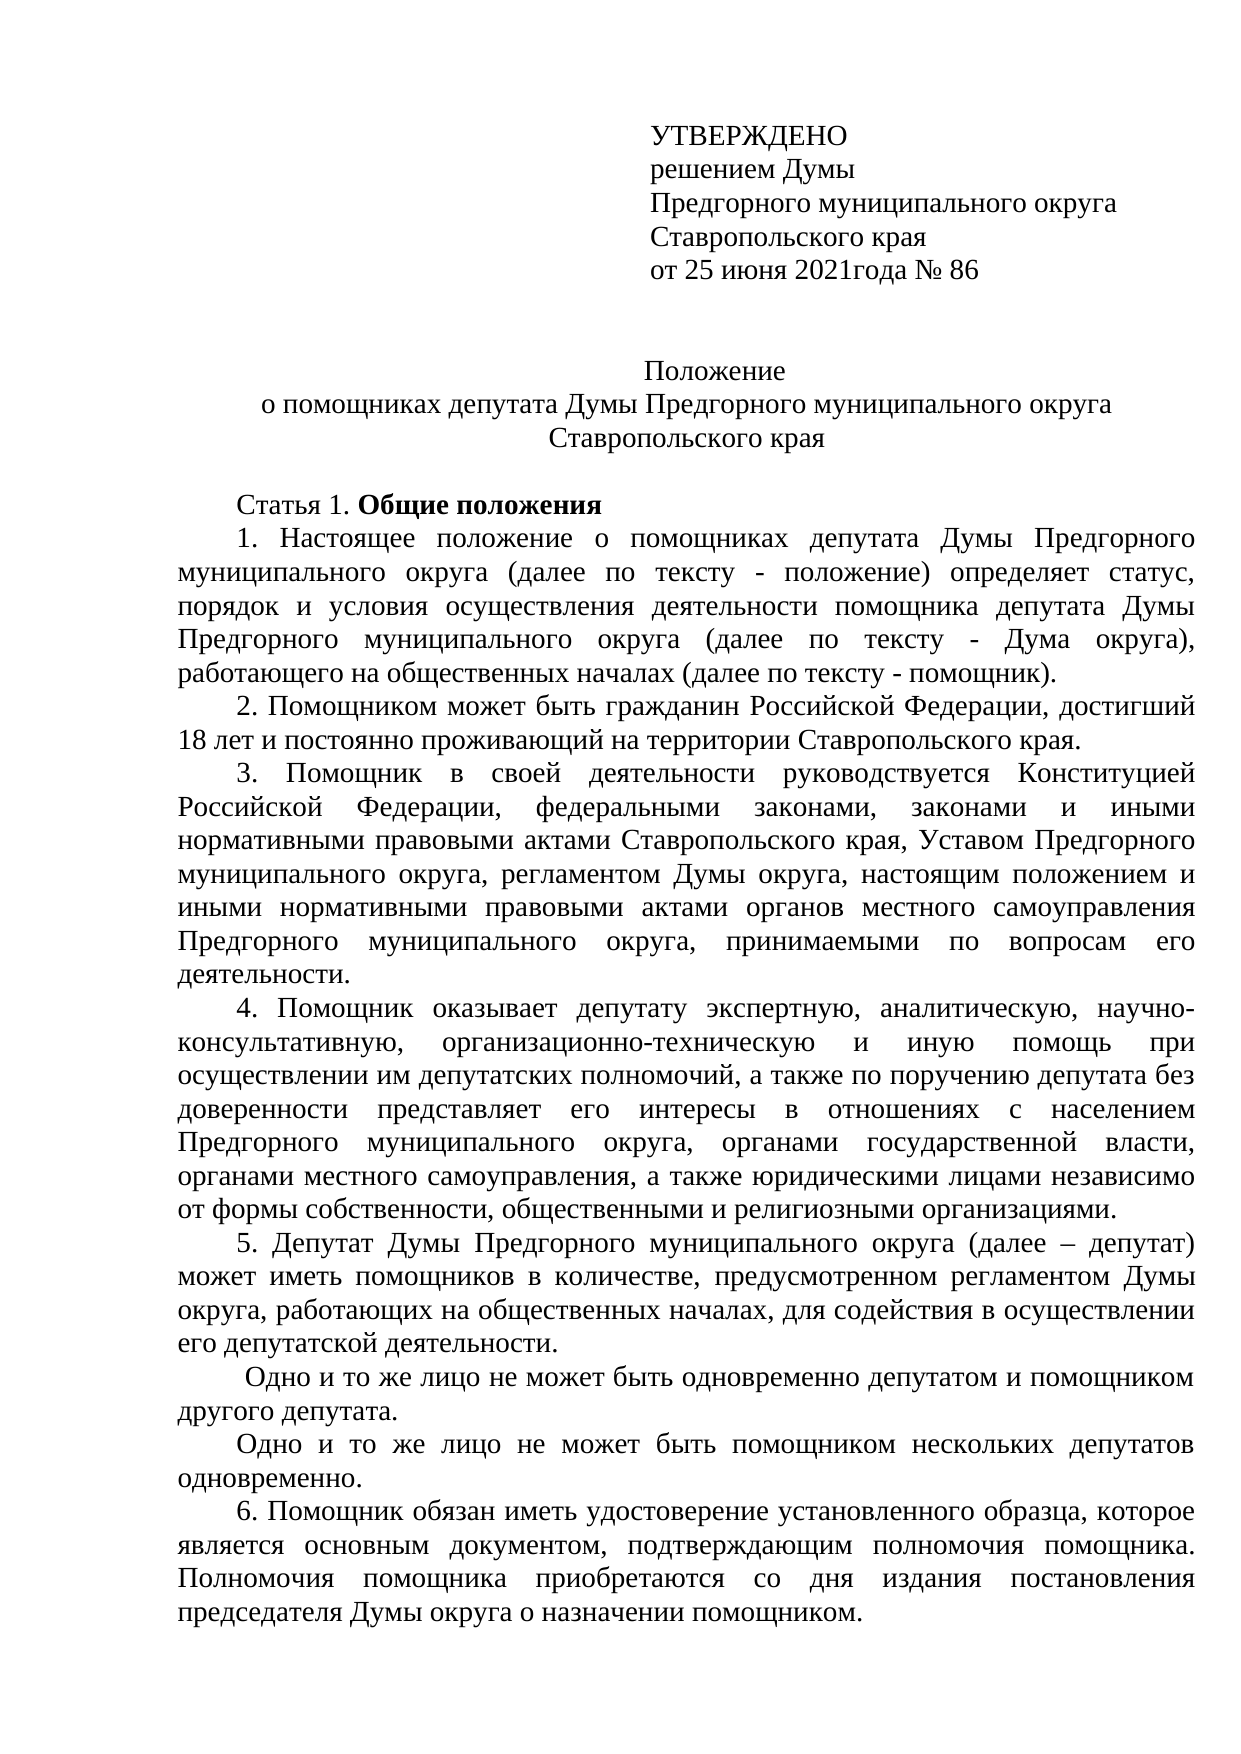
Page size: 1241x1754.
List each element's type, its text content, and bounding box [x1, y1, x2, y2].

text от 25 июня 2021года № 86 [177, 252, 1196, 286]
text 1. Настоящее положение о помощниках депутата Думы Предгорного муниципального округа (далее по тексту - положение) определяет статус, порядок и условия осуществления деятельности помощника депутата Думы Предгорного муниципального округа (далее по тексту - Дума округа), работающего на общественных началах (далее по тексту - помощник). [177, 521, 1196, 688]
text решением Думы [177, 152, 1196, 185]
text 6. Помощник обязан иметь удостоверение установленного образца, которое является основным документом, подтверждающим полномочия помощника. Полномочия помощника приобретаются со дня издания постановления председателя Думы округа о назначении помощником. [177, 1493, 1196, 1627]
text УТВЕРЖДЕНО [177, 118, 1196, 152]
text Ставропольского края [177, 219, 1196, 252]
text Предгорного муниципального округа [177, 185, 1196, 219]
text 3. Помощник в своей деятельности руководствуется Конституцией Российской Федерации, федеральными законами, законами и иными нормативными правовыми актами Ставропольского края, Уставом Предгорного муниципального округа, регламентом Думы округа, настоящим положением и иными нормативными правовыми актами органов местного самоуправления Предгорного муниципального округа, принимаемыми по вопросам его деятельности. [177, 755, 1196, 990]
text 2. Помощником может быть гражданин Российской Федерации, достигший 18 лет и постоянно проживающий на территории Ставропольского края. [177, 688, 1196, 755]
text о помощниках депутата Думы Предгорного муниципального округа Ставропольского края [177, 386, 1196, 453]
text Одно и то же лицо не может быть помощником нескольких депутатов одновременно. [177, 1426, 1196, 1493]
text 5. Депутат Думы Предгорного муниципального округа (далее – депутат) может иметь помощников в количестве, предусмотренном регламентом Думы округа, работающих на общественных началах, для содействия в осуществлении его депутатской деятельности. [177, 1225, 1196, 1359]
text Одно и то же лицо не может быть одновременно депутатом и помощником другого депутата. [177, 1359, 1196, 1426]
text Статья 1. Общие положения [177, 487, 1196, 521]
text 4. Помощник оказывает депутату экспертную, аналитическую, научно-консультативную, организационно-техническую и иную помощь при осуществлении им депутатских полномочий, а также по поручению депутата без доверенности представляет его интересы в отношениях с населением Предгорного муниципального округа, органами государственной власти, органами местного самоуправления, а также юридическими лицами независимо от формы собственности, общественными и религиозными организациями. [177, 990, 1196, 1225]
text Положение [177, 353, 1196, 386]
